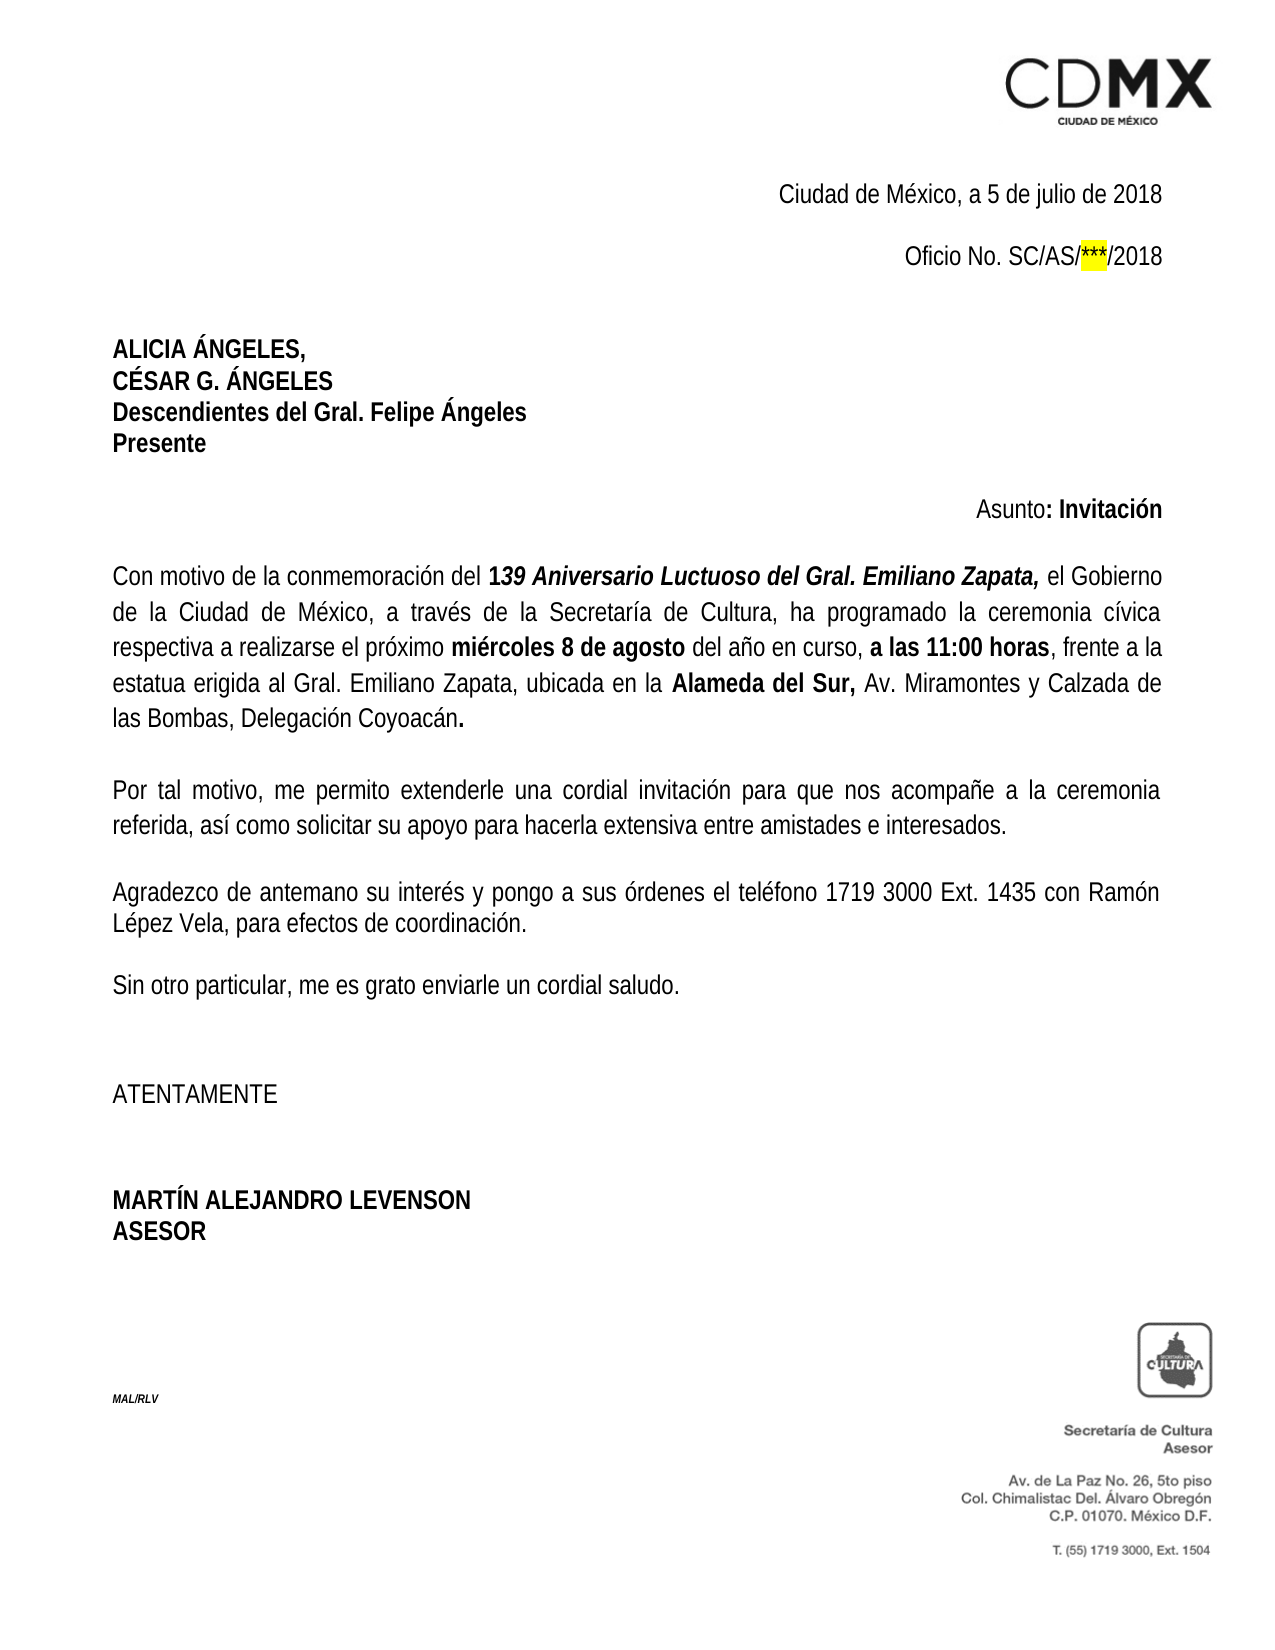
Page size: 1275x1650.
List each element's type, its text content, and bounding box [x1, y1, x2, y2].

text ATENTAMENTE [112, 1078, 1162, 1109]
text Oficio No. SC/AS/***/2018 [1107, 240, 1162, 271]
text Con motivo de la conmemoración del 139 Aniversario Luctuoso del Gral. Emiliano Zapata, el Gobierno de la Ciudad de México, a través de la Secretaría de Cultura, ha programado la ceremonia cívica respectiva a realizarse el próximo miércoles 8 de agosto del año en curso, a las 11:00 horas, frente a la estatua erigida al Gral. Emiliano Zapata, ubicada en la Alameda del Sur, Av. Miramontes y Calzada de las Bombas, Delegación Coyoacán. [112, 560, 1162, 733]
picture [998, 0, 1273, 152]
text CÉSAR G. ÁNGELES [112, 364, 1162, 396]
text Sin otro particular, me es grato enviarle un cordial saludo. [112, 969, 1162, 1000]
text Agradezco de antemano su interés y pongo a sus órdenes el teléfono 1719 3000 Ext. 1435 con Ramón Lépez Vela, para efectos de coordinación. [112, 876, 1162, 938]
text Presente [112, 427, 1162, 458]
text Oficio No. SC/AS/***/2018 [260, 240, 1081, 271]
text MAL/RLV [112, 1392, 1162, 1406]
text Asunto: Invitación [112, 493, 1162, 524]
text MARTÍN ALEJANDRO LEVENSON [112, 1184, 1162, 1215]
text Ciudad de México, a 5 de julio de 2018 [112, 178, 1162, 209]
text ASESOR [112, 1215, 1162, 1246]
text Por tal motivo, me permito extenderle una cordial invitación para que nos acompañe a la ceremonia referida, así como solicitar su apoyo para hacerla extensiva entre amistades e interesados. [112, 774, 1162, 840]
picture [960, 1322, 1272, 1638]
text ALICIA ÁNGELES, [112, 333, 1162, 364]
text Descendientes del Gral. Felipe Ángeles [112, 396, 1162, 427]
